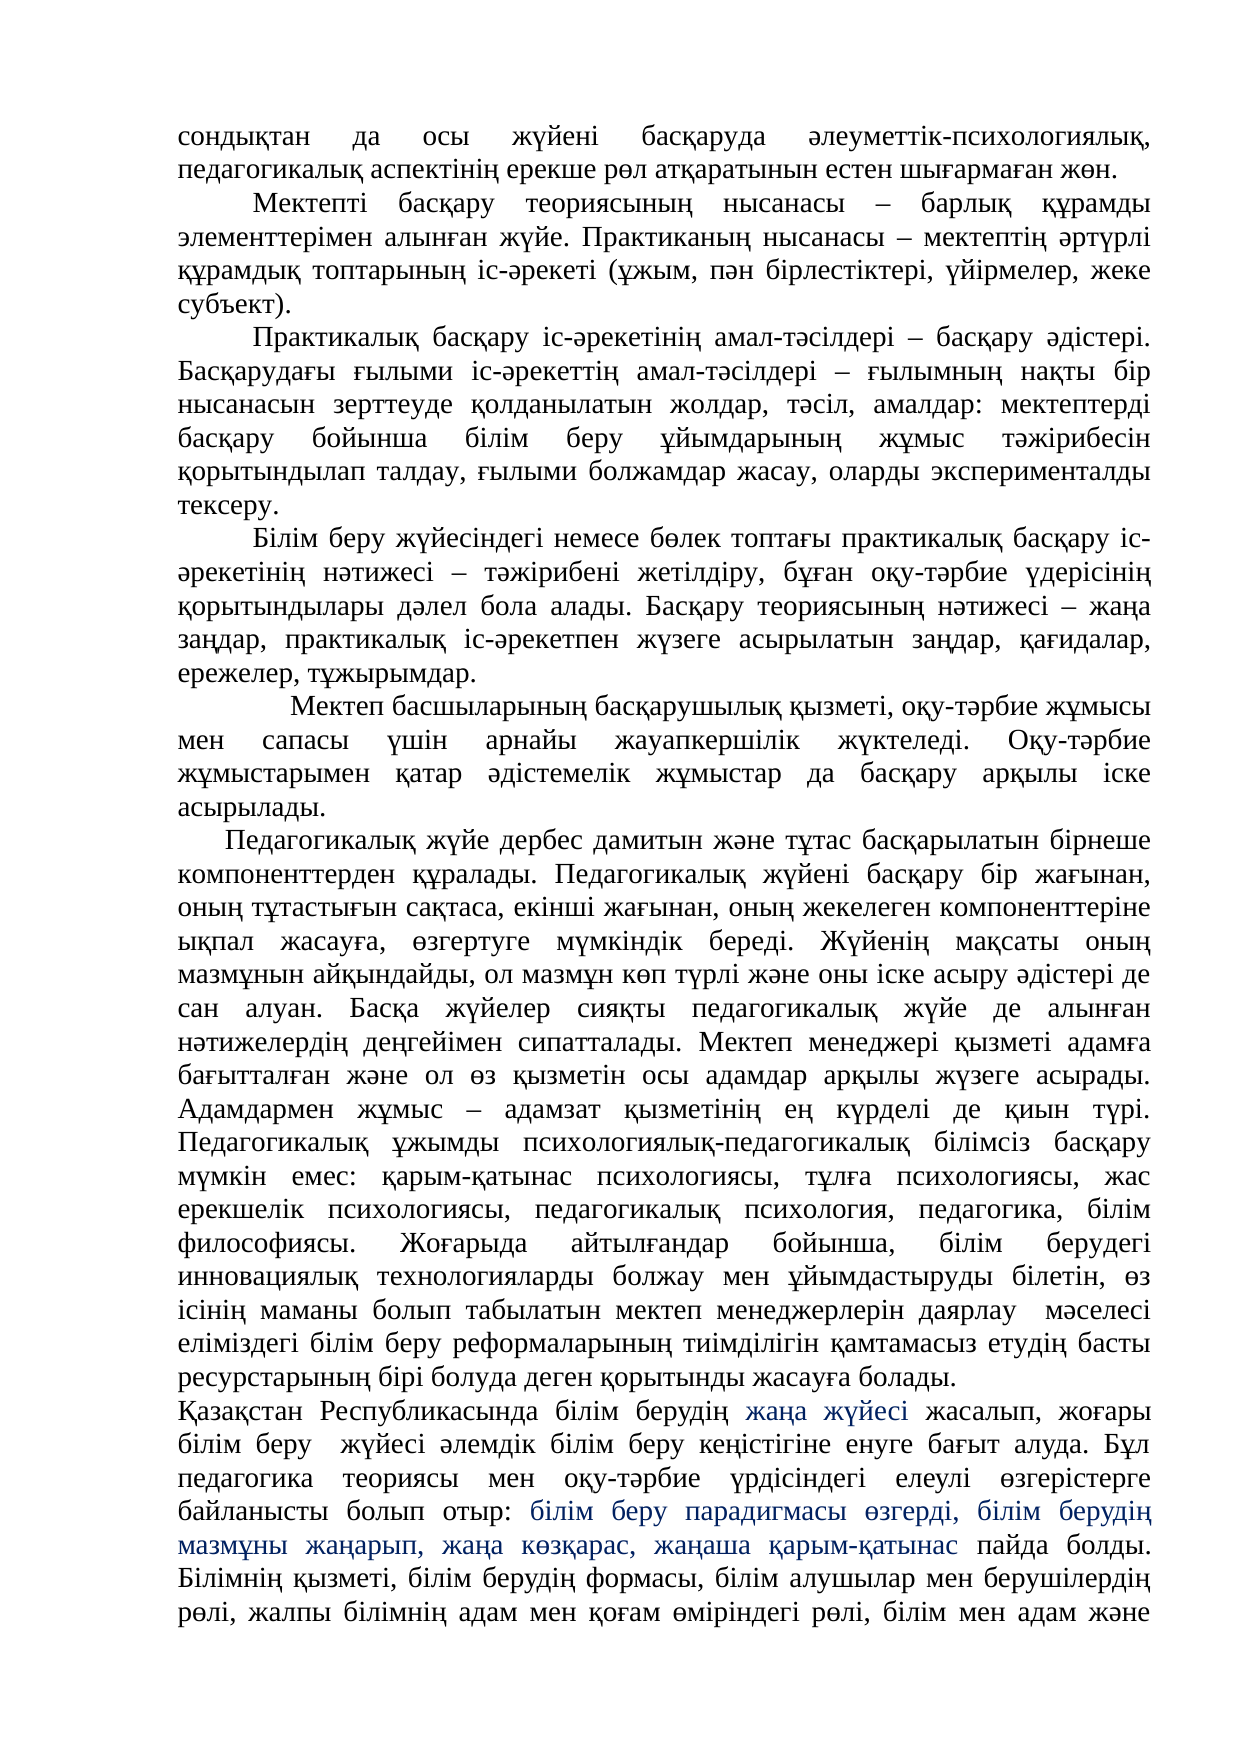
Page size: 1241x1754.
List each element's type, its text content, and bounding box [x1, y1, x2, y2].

text Бiлiм беру жүйесiндегi немесе бөлек топтағы практикалық басқару іс-әрекетiнiң нәтижесi – тәжірибені жетілдіру, бұған оқу-тәрбие үдерісiнiң қорытындылары дәлел бола алады. Басқару теориясының нәтижесi – жаңа заңдар, практикалық іс-әрекетпен жүзеге асырылатын заңдар, қағидалар, ережелер, тұжырымдар. [177, 521, 1152, 688]
text Педагогикалық жүйе дербес дамитын және тұтас басқарылатын бірнеше компоненттерден құралады. Педагогикалық жүйені басқару бір жағынан, оның тұтастығын сақтаса, екінші жағынан, оның жекелеген компоненттеріне ықпал жасауға, өзгертуге мүмкіндік береді. Жүйенің мақсаты оның мазмұнын айқындайды, ол мазмұн көп түрлі және оны іске асыру әдістері де сан алуан. Басқа жүйелер сияқты педагогикалық жүйе де алынған нәтижелердің деңгейімен сипатталады. Мектеп менеджері қызметі адамға бағытталған және ол өз қызметін осы адамдар арқылы жүзеге асырады. Адамдармен жұмыс – адамзат қызметінің ең күрделі де қиын түрі. Педагогикалық ұжымды психологиялық-педагогикалық білімсіз басқару мүмкін емес: қарым-қатынас психологиясы, тұлға психологиясы, жас ерекшелік психологиясы, педагогикалық психология, педагогика, білім философиясы. Жоғарыда айтылғандар бойынша, білім берудегі инновациялық технологияларды болжау мен ұйымдастыруды білетін, өз ісінің маманы болып табылатын мектеп менеджерлерін даярлау мәселесі еліміздегі білім беру реформаларының тиімділігін қамтамасыз етудің басты ресурстарының бірі болуда деген қорытынды жасауға болады. [177, 822, 1152, 1393]
text Мектеп басшыларының басқарушылық қызметi, оқу-тәрбие жұмысы мен сапасы үшiн арнайы жауапкершiлiк жүктеледі. Оқу-тәрбие жұмыстарымен қатар әдістемелік жұмыстар да басқару арқылы іске асырылады. [177, 688, 1152, 822]
text Мектептi басқару теориясының нысанасы – барлық құрамды элементтерiмен алынған жүйе. Практиканың нысанасы – мектептiң әртүрлi құрамдық топтарының іс-әрекетi (ұжым, пән бірлестіктері, үйірмелер, жеке субъект). [177, 185, 1152, 319]
text Практикалық басқару іс-әрекетiнiң амал-тәсiлдерi – басқару әдiстерi. Басқарудағы ғылыми іс-әрекеттiң амал-тәсiлдерi – ғылымның нақты бiр нысанасын зерттеуде қолданылатын жолдар, тәсiл, амалдар: мектептердi басқару бойынша бiлiм беру ұйымдарының жұмыс тәжiрибесiн қорытындылап талдау, ғылыми болжамдар жасау, оларды эксперименталды тексеру. [177, 319, 1152, 521]
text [177, 1393, 1152, 1627]
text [177, 118, 1152, 185]
